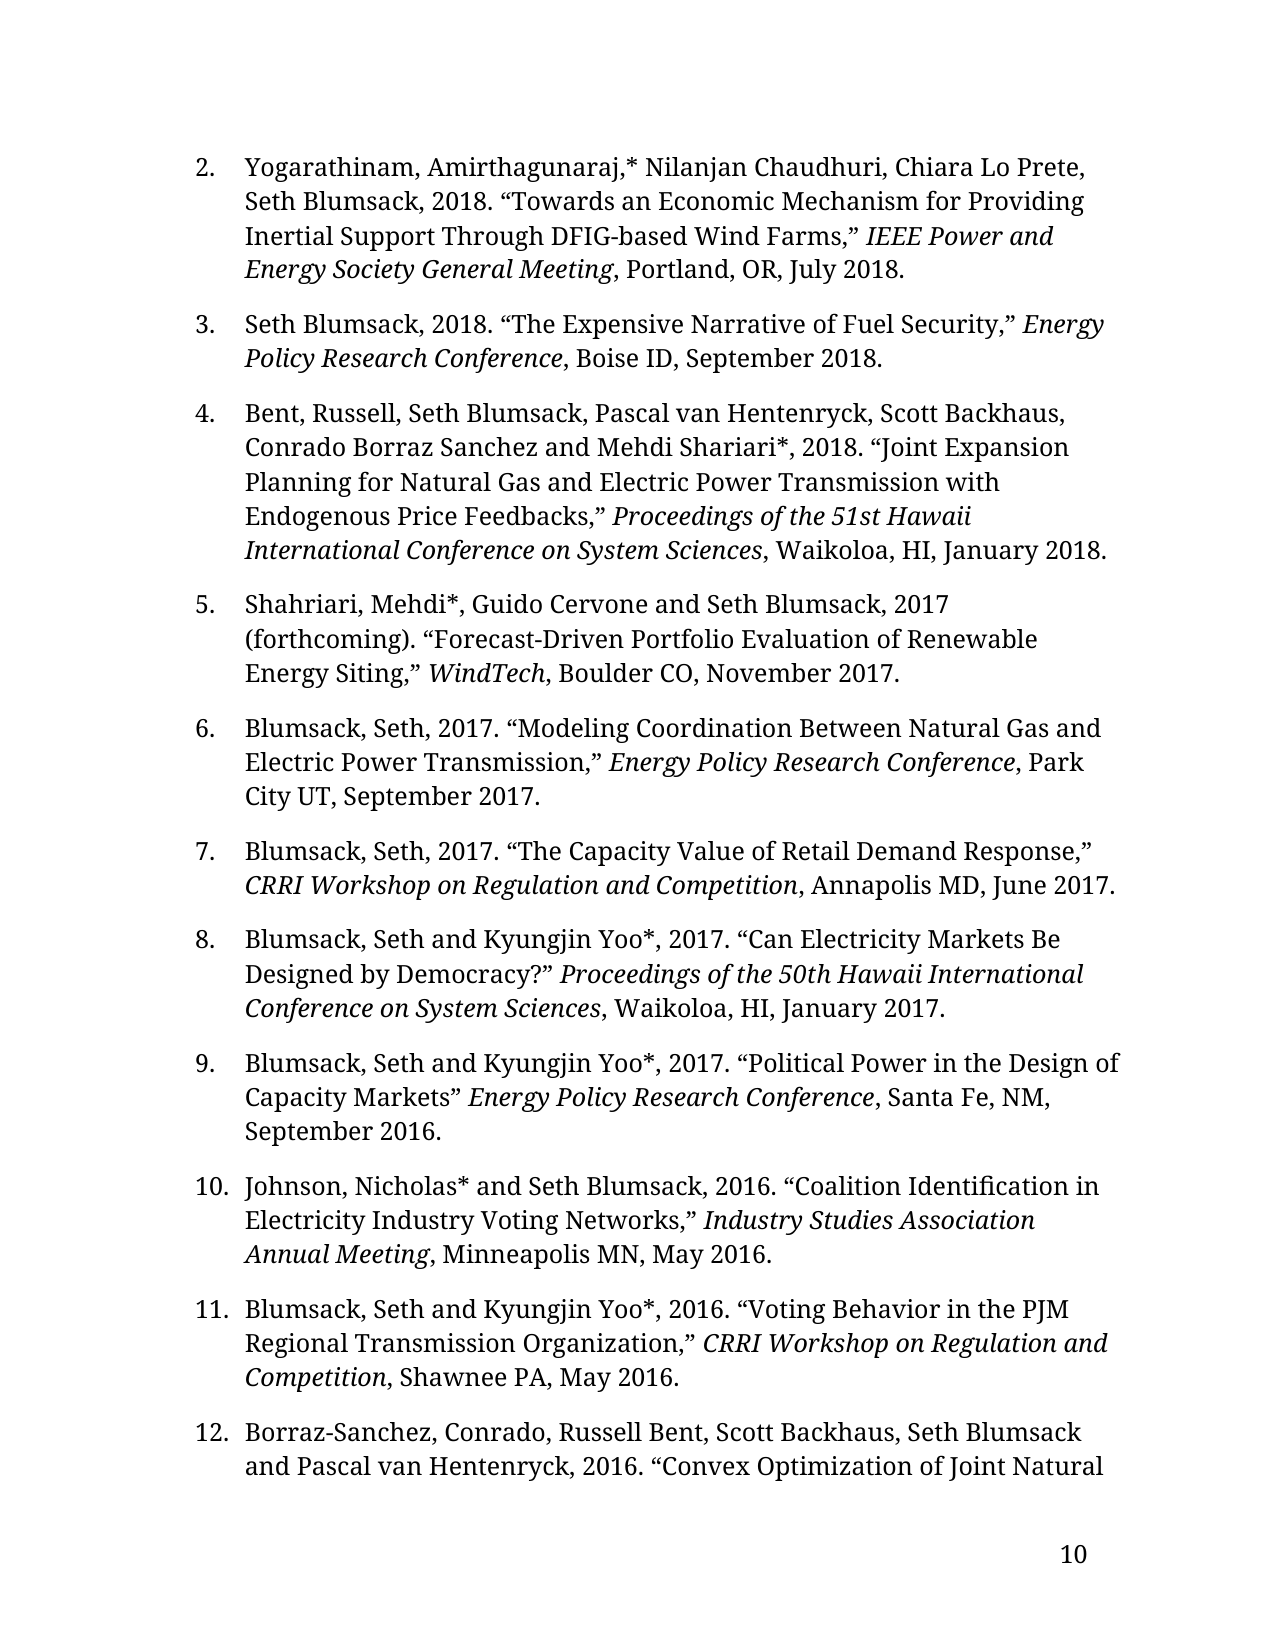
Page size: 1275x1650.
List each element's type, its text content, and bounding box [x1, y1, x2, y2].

text Johnson, Nicholas* and Seth Blumsack, 2016. “Coalition Identification in Electricity Industry Voting Networks,” Industry Studies Association Annual Meeting, Minneapolis MN, May 2016. [195, 1168, 1125, 1270]
list Blumsack, Seth and Kyungjin Yoo*, 2017. “Can Electricity Markets Be Designed by Democracy?” Proceedings of the 50th Hawaii International Conference on System Sciences, Waikoloa, HI, January 2017. [195, 922, 1125, 1024]
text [195, 1414, 1125, 1482]
list Blumsack, Seth and Kyungjin Yoo*, 2017. “Political Power in the Design of Capacity Markets” Energy Policy Research Conference, Santa Fe, NM, September 2016. [195, 1045, 1125, 1147]
list Shahriari, Mehdi*, Guido Cervone and Seth Blumsack, 2017 (forthcoming). “Forecast-Driven Portfolio Evaluation of Renewable Energy Siting,” WindTech, Boulder CO, November 2017. [195, 587, 1125, 689]
list Blumsack, Seth, 2017. “Modeling Coordination Between Natural Gas and Electric Power Transmission,” Energy Policy Research Conference, Park City UT, September 2017. [195, 710, 1125, 812]
list Yogarathinam, Amirthagunaraj,* Nilanjan Chaudhuri, Chiara Lo Prete, Seth Blumsack, 2018. “Towards an Economic Mechanism for Providing Inertial Support Through DFIG-based Wind Farms,” IEEE Power and Energy Society General Meeting, Portland, OR, July 2018. [195, 150, 1125, 286]
text Blumsack, Seth and Kyungjin Yoo*, 2016. “Voting Behavior in the PJM Regional Transmission Organization,” CRRI Workshop on Regulation and Competition, Shawnee PA, May 2016. [195, 1291, 1125, 1393]
list Bent, Russell, Seth Blumsack, Pascal van Hentenryck, Scott Backhaus, Conrado Borraz Sanchez and Mehdi Shariari*, 2018. “Joint Expansion Planning for Natural Gas and Electric Power Transmission with Endogenous Price Feedbacks,” Proceedings of the 51st Hawaii International Conference on System Sciences, Waikoloa, HI, January 2018. [195, 396, 1125, 566]
list Seth Blumsack, 2018. “The Expensive Narrative of Fuel Security,” Energy Policy Research Conference, Boise ID, September 2018. [195, 307, 1125, 375]
list Blumsack, Seth, 2017. “The Capacity Value of Retail Demand Response,” CRRI Workshop on Regulation and Competition, Annapolis MD, June 2017. [195, 833, 1125, 901]
